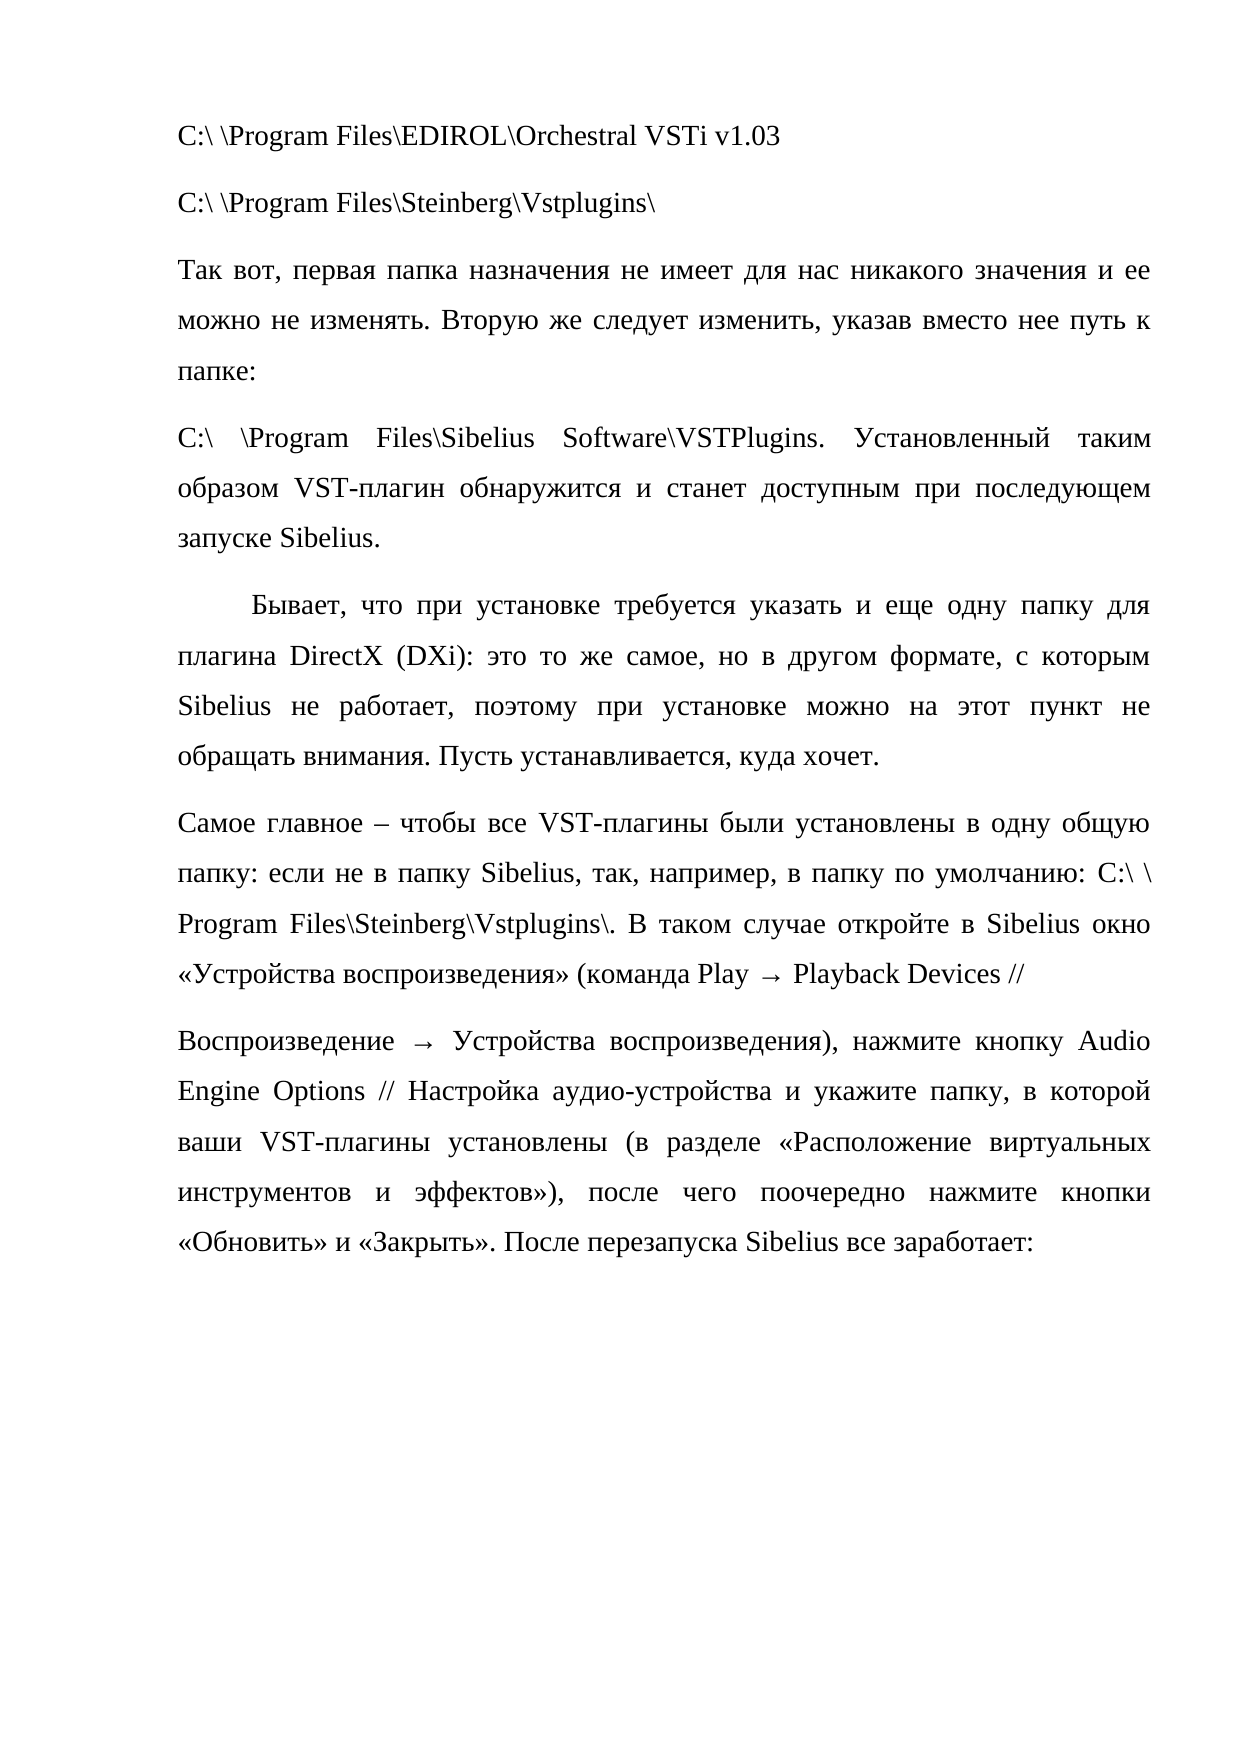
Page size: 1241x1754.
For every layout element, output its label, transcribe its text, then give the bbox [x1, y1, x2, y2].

text Бывает, что при установке требуется указать и еще одну папку для плагина DirectX (DXi): это то же самое, но в другом формате, с которым Sibelius не работает, поэтому при установке можно на этот пункт не обращать внимания. Пусть устанавливается, куда хочет. [177, 587, 1152, 772]
text Воспроизведение → Устройства воспроизведения), нажмите кнопку Audio Engine Options // Настройка аудио-устройства и укажите папку, в которой ваши VST-плагины установлены (в разделе «Расположение виртуальных инструментов и эффектов»), после чего поочередно нажмите кнопки «Обновить» и «Закрыть». После перезапуска Sibelius все заработает: [177, 1023, 1152, 1258]
text Самое главное – чтобы все VST-плагины были установлены в одну общую папку: если не в папку Sibelius, так, например, в папку по умолчанию: C:\ \Program Files\Steinberg\Vstplugins\. В таком случае откройте в Sibelius окно «Устройства воспроизведения» (команда Play → Playback Devices // [177, 805, 1152, 990]
text C:\ \Program Files\EDIROL\Orchestral VSTi v1.03 [177, 118, 1152, 152]
text C:\ \Program Files\Steinberg\Vstplugins\ [177, 185, 1152, 219]
text C:\ \Program Files\Sibelius Software\VSTPlugins. Установленный таким образом VST-плагин обнаружится и станет доступным при последующем запуске Sibelius. [177, 420, 1152, 554]
text Так вот, первая папка назначения не имеет для нас никакого значения и ее можно не изменять. Вторую же следует изменить, указав вместо нее путь к папке: [177, 252, 1152, 386]
